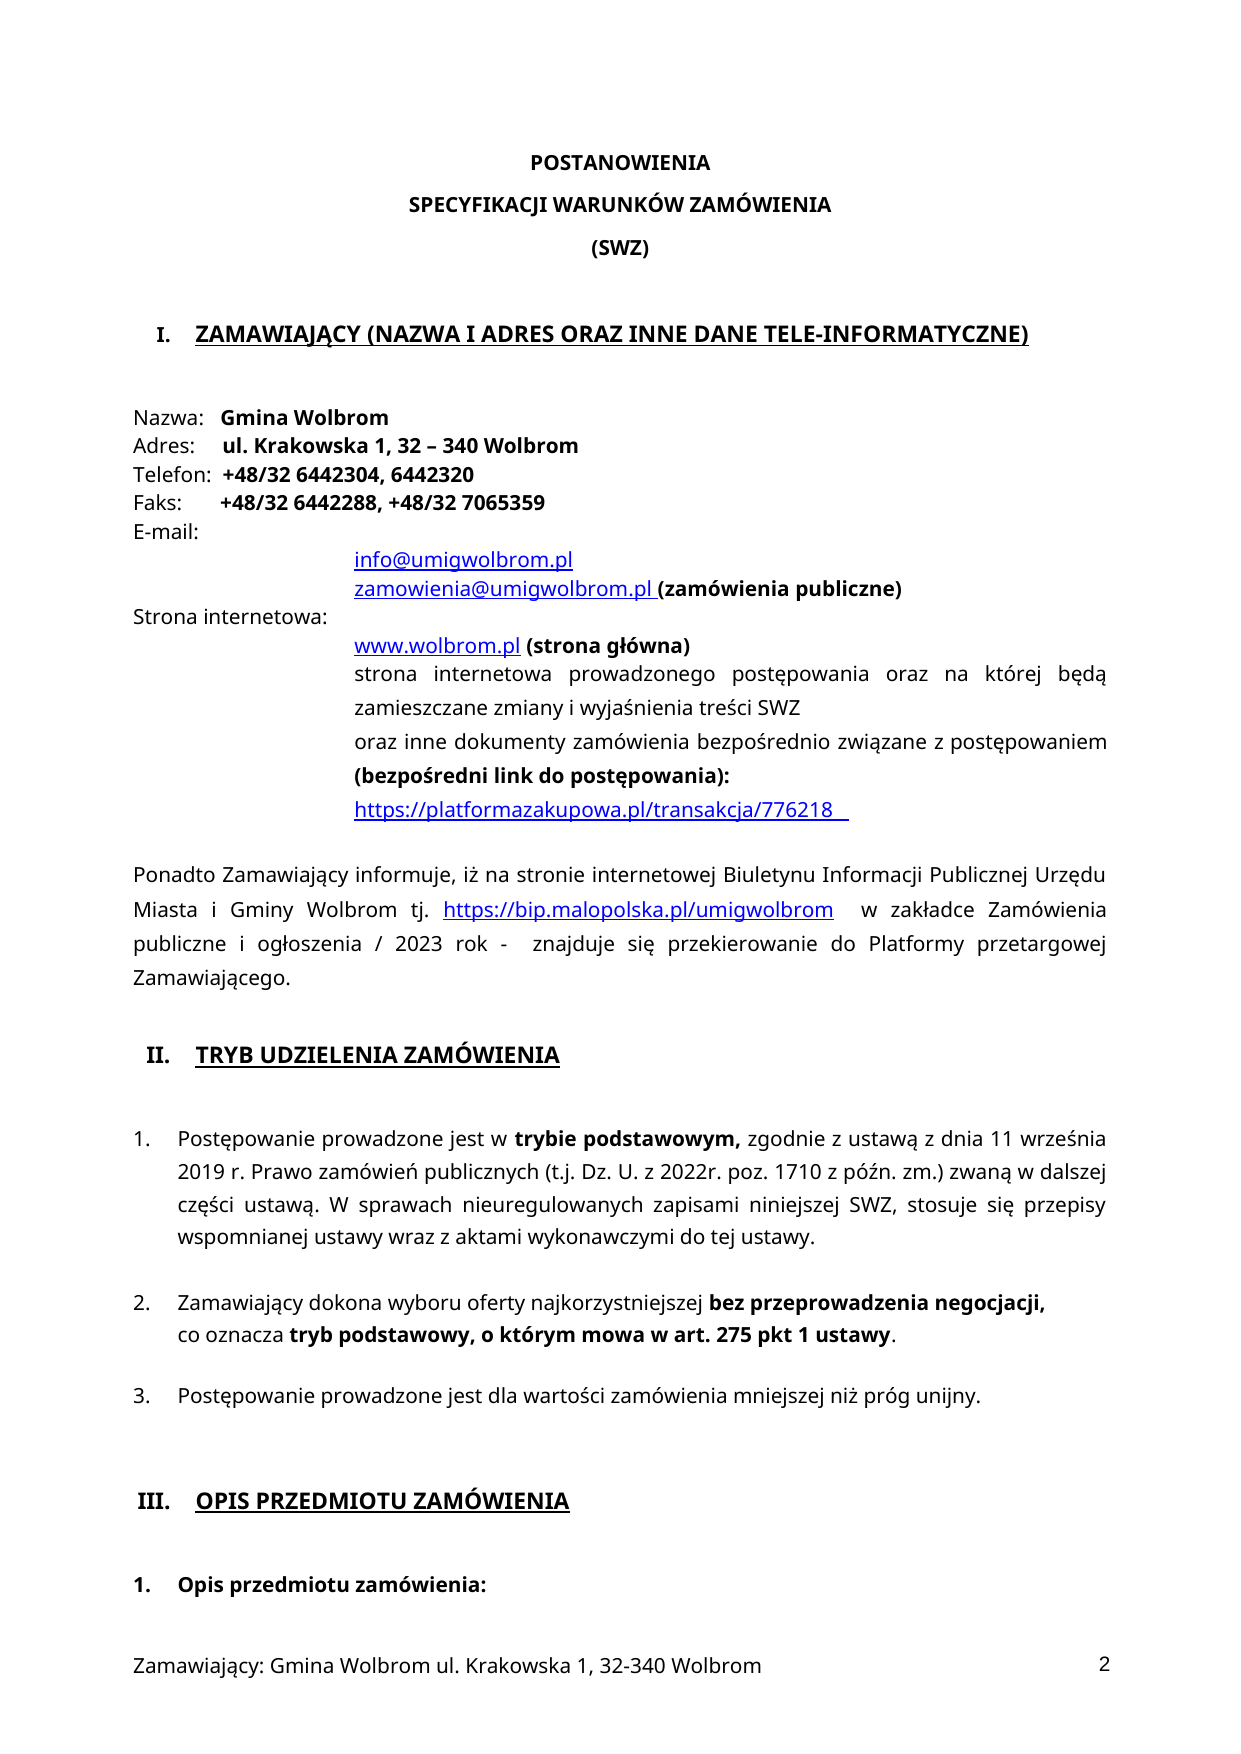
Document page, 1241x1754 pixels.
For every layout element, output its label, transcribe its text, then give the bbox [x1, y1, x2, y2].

list Postępowanie prowadzone jest w trybie podstawowym, zgodnie z ustawą z dnia 11 września 2019 r. Prawo zamówień publicznych (t.j. Dz. U. z 2022r. poz. 1710 z późn. zm.) zwaną w dalszej części ustawą. W sprawach nieuregulowanych zapisami niniejszej SWZ, stosuje się przepisy wspomnianej ustawy wraz z aktami wykonawczymi do tej ustawy. [133, 1124, 1107, 1251]
list ZAMAWIAJĄCY (NAZWA I ADRES ORAZ INNE DANE TELE-INFORMATYCZNE) [170, 318, 1107, 349]
text info@umigwolbrom.pl [280, 545, 1110, 574]
text E-mail: [133, 517, 1110, 545]
text POSTANOWIENIA [133, 148, 1107, 176]
text https://platformazakupowa.pl/transakcja/776218 [280, 795, 1107, 824]
text www.wolbrom.pl (strona główna) [280, 631, 1110, 659]
text SPECYFIKACJI WARUNKÓW ZAMÓWIENIA [133, 190, 1107, 219]
text strona internetowa prowadzonego postępowania oraz na której będą zamieszczane zmiany i wyjaśnienia treści SWZ oraz inne dokumenty zamówienia bezpośrednio związane z postępowaniem (bezpośredni link do postępowania): [354, 659, 1107, 790]
text Ponadto Zamawiający informuje, iż na stronie internetowej Biuletynu Informacji Publicznej Urzędu Miasta i Gminy Wolbrom tj. https://bip.malopolska.pl/umigwolbrom w zakładce Zamówienia publiczne i ogłoszenia / 2023 rok - znajduje się przekierowanie do Platformy przetargowej Zamawiającego. [133, 861, 1107, 991]
text Nazwa: Gmina Wolbrom [133, 403, 1110, 432]
text Telefon: +48/32 6442304, 6442320 [133, 460, 1110, 488]
list TRYB UDZIELENIA ZAMÓWIENIA [170, 1039, 1107, 1071]
list Opis przedmiotu zamówienia: [133, 1570, 1110, 1598]
list Postępowanie prowadzone jest dla wartości zamówienia mniejszej niż próg unijny. [133, 1381, 1107, 1410]
text Adres: ul. Krakowska 1, 32 – 340 Wolbrom [133, 432, 1110, 460]
text Faks: +48/32 6442288, +48/32 7065359 [133, 488, 1110, 517]
list OPIS PRZEDMIOTU ZAMÓWIENIA [170, 1485, 1107, 1516]
text (SWZ) [133, 233, 1107, 261]
text zamowienia@umigwolbrom.pl (zamówienia publiczne) [280, 574, 1110, 602]
list Zamawiający dokona wyboru oferty najkorzystniejszej bez przeprowadzenia negocjacji, co oznacza tryb podstawowy, o którym mowa w art. 275 pkt 1 ustawy. [133, 1288, 1107, 1349]
text Strona internetowa: [133, 602, 1110, 631]
